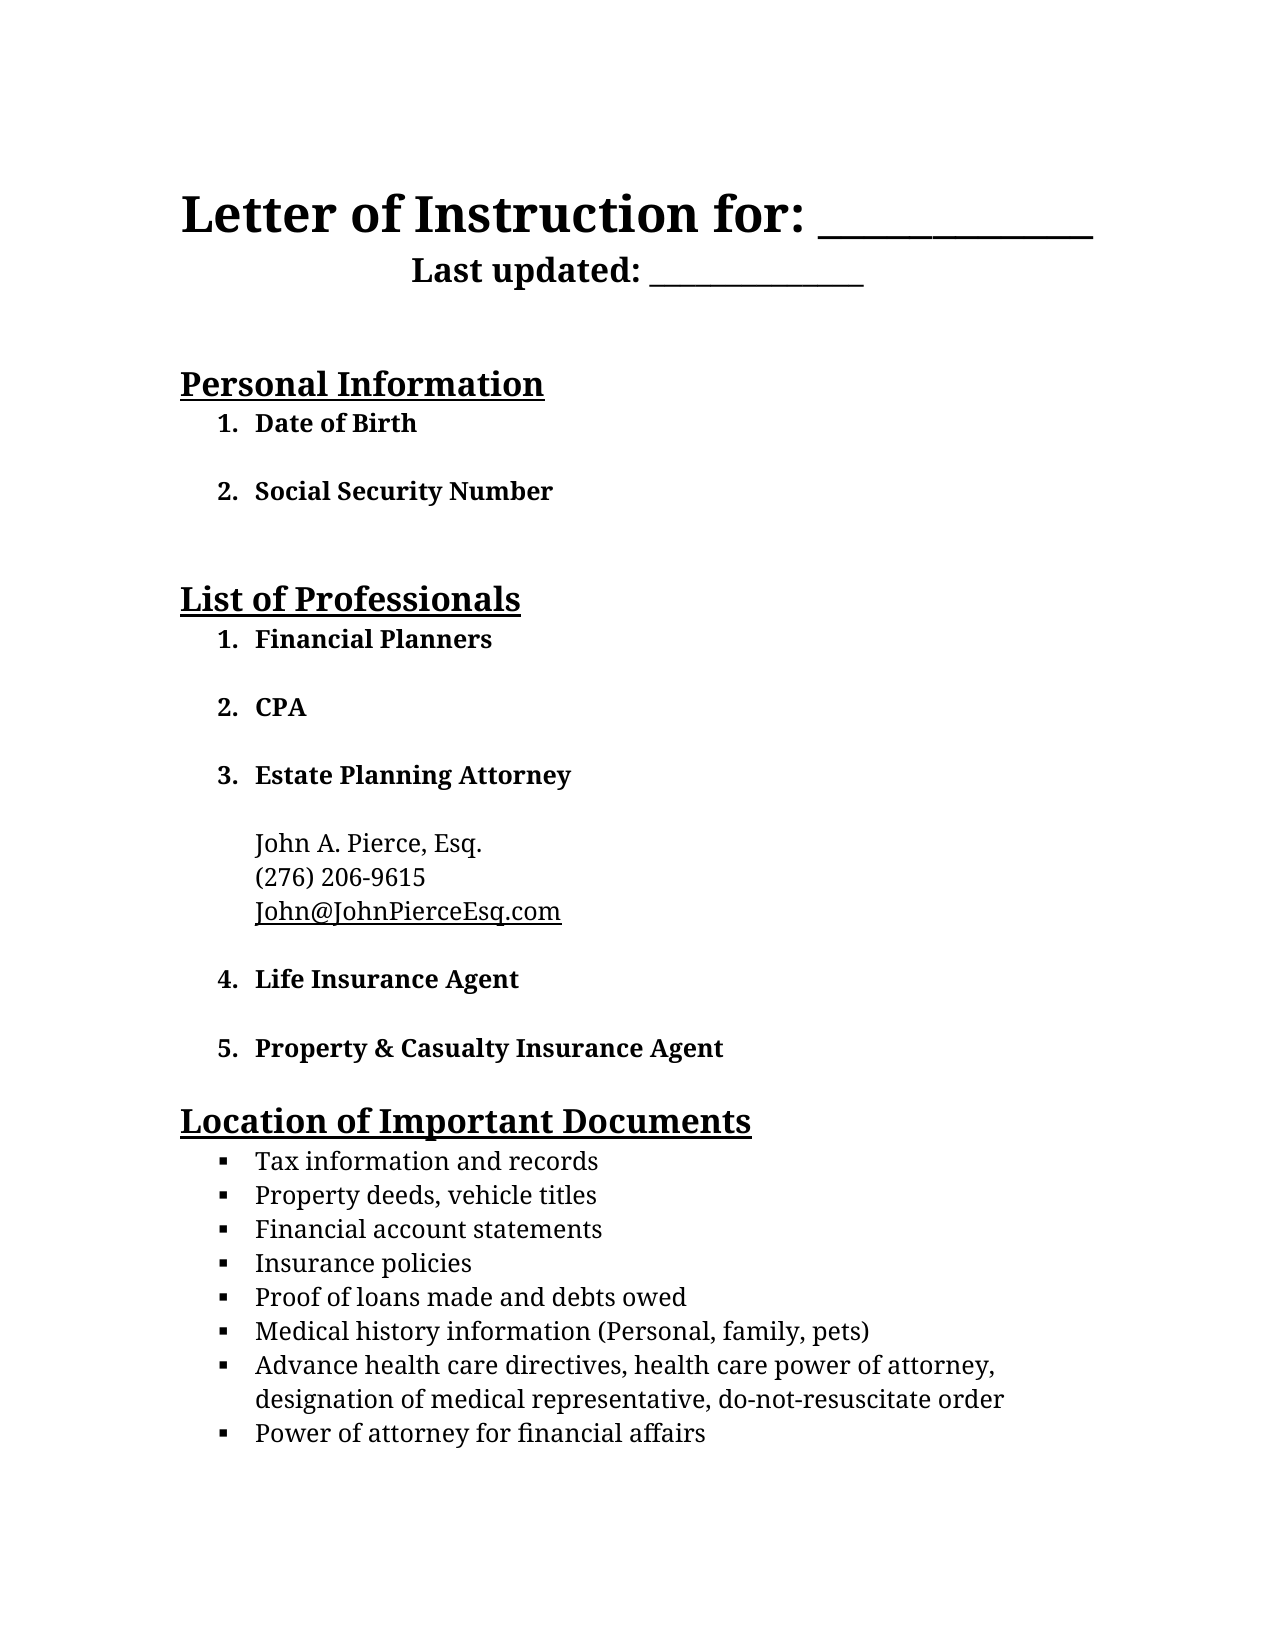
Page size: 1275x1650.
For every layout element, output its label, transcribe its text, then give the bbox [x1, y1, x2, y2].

text Location of Important Documents [180, 1098, 1095, 1143]
list Life Insurance Agent [217, 962, 1095, 996]
list Estate Planning Attorney [217, 758, 1095, 792]
text List of Professionals [180, 576, 1095, 622]
list Proof of loans made and debts owed [217, 1279, 1095, 1314]
text Last updated: ______________ [180, 247, 1095, 292]
list Power of attorney for financial affairs [217, 1416, 1095, 1450]
text (276) 206-9615 [255, 860, 1095, 894]
text Personal Information [180, 360, 1095, 406]
list Date of Birth [217, 406, 1095, 440]
list Insurance policies [217, 1246, 1095, 1279]
text John@JohnPierceEsq.com [255, 894, 1095, 928]
text John A. Pierce, Esq. [255, 826, 1095, 860]
list Tax information and records [217, 1143, 1095, 1177]
list Property & Casualty Insurance Agent [217, 1030, 1095, 1064]
list CPA [217, 690, 1095, 724]
list Financial account statements [217, 1211, 1095, 1246]
list Social Security Number [217, 474, 1095, 508]
list Property deeds, vehicle titles [217, 1177, 1095, 1211]
list Advance health care directives, health care power of attorney, designation of medical representative, do-not-resuscitate order [217, 1348, 1095, 1416]
list Medical history information (Personal, family, pets) [217, 1314, 1095, 1348]
text Letter of Instruction for: ____________ [180, 179, 1095, 247]
list Financial Planners [217, 622, 1095, 656]
